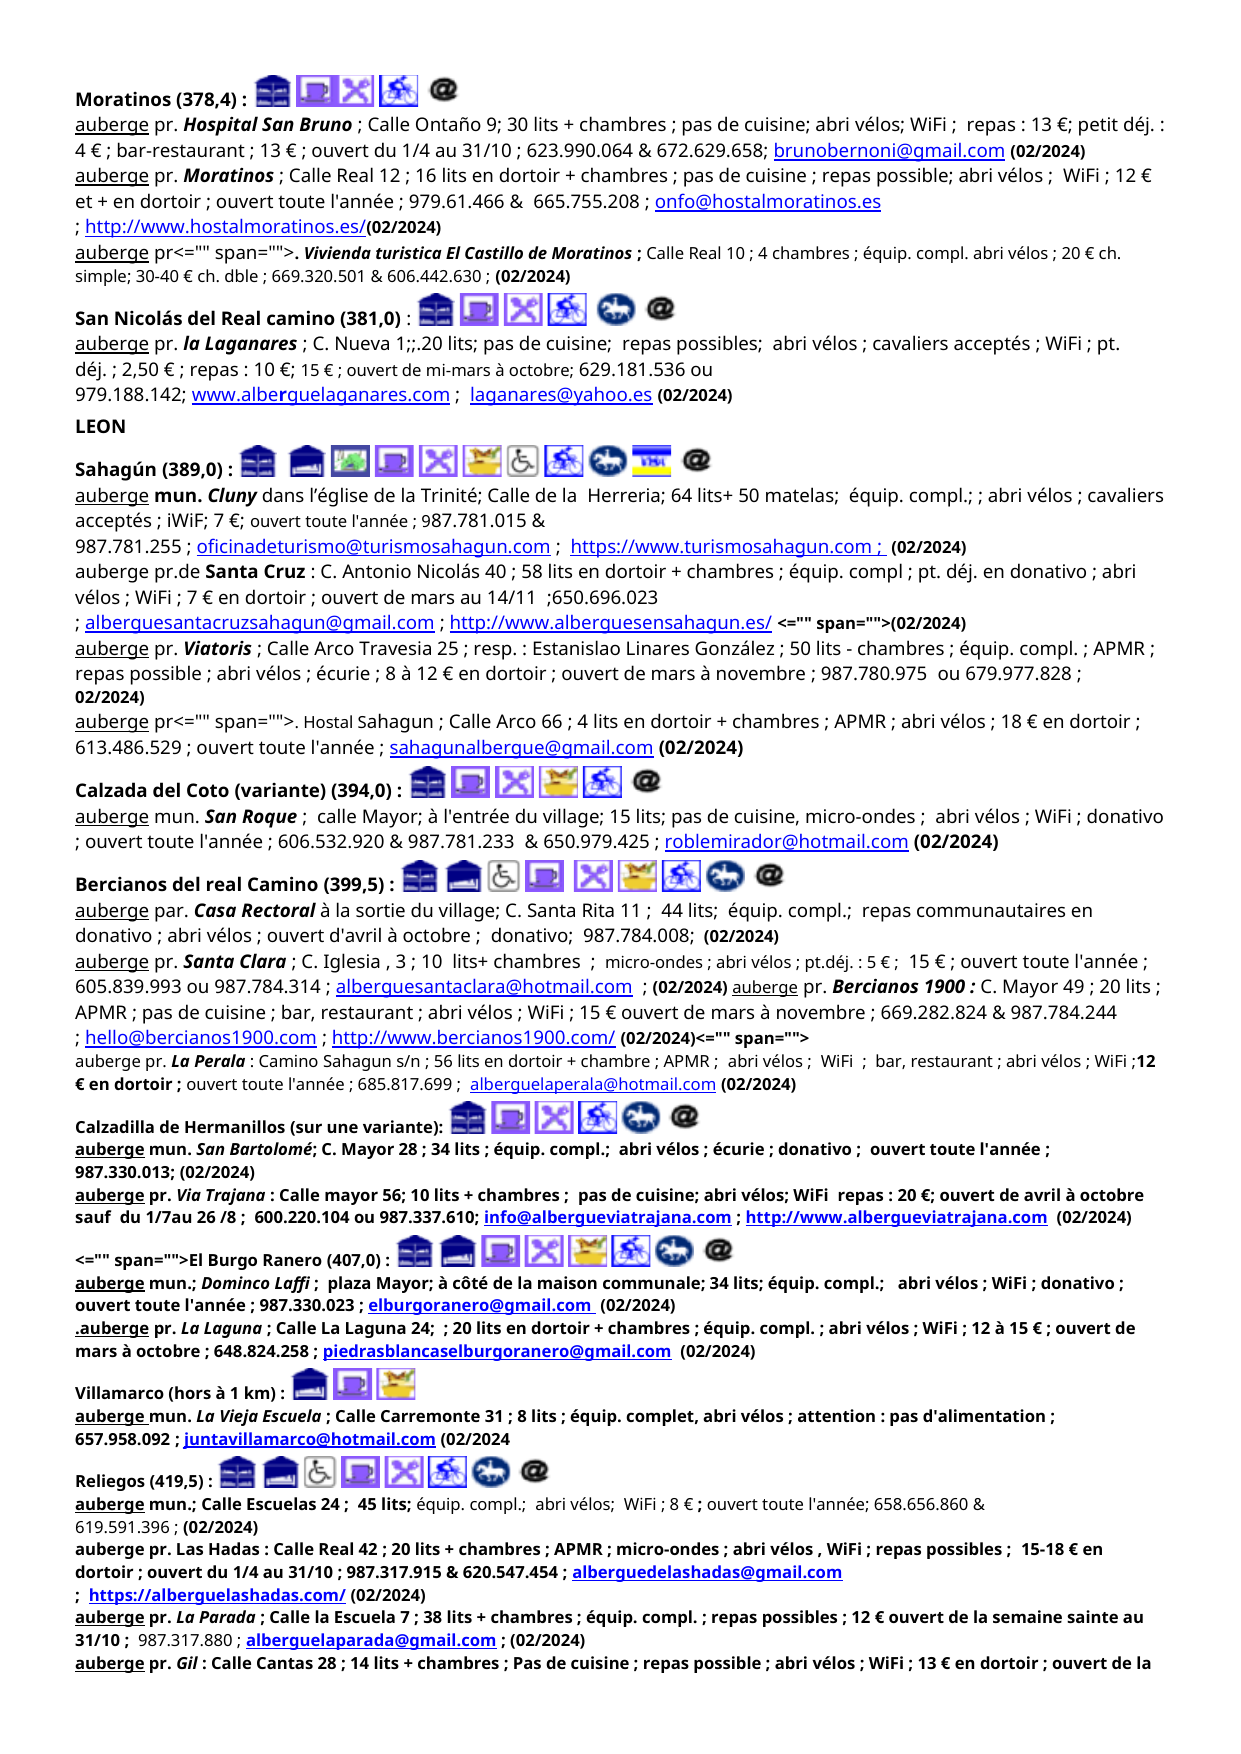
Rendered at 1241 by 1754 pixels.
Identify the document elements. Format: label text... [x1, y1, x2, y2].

picture [379, 75, 419, 107]
picture [578, 1101, 618, 1134]
text LEON [75, 413, 1165, 439]
text Bercianos del real Camino (399,5) : auberge par. Casa Rectoral à la sortie du village; C. Santa Rita 11 ; 44 lits; équip. compl.; repas communautaires en donativo ; abri vélos ; ouvert d'avril à octobre ; donativo; 987.784.008; (02/2024) auberge pr. Santa Clara ; C. Iglesia , 3 ; 10 lits+ chambres ; micro-ondes ; abri vélos ; pt.déj. : 5 € ; 15 € ; ouvert toute l'année ; 605.839.993 ou 987.784.314 ; alberguesantaclara@hotmail.com ; (02/2024) auberge pr. Bercianos 1900 : C. Mayor 49 ; 20 lits ; APMR ; pas de cuisine ; bar, restaurant ; abri vélos ; WiFi ; 15 € ouvert de mars à novembre ; 669.282.824 & 987.784.244 ; hello@bercianos1900.com ; http://www.bercianos1900.com/ (02/2024)<="" span=""> auberge pr. La Perala : Camino Sahagun s/n ; 56 lits en dortoir + chambre ; APMR ; abri vélos ; WiFi ; bar, restaurant ; abri vélos ; WiFi ;12 € en dortoir ; ouvert toute l'année ; 685.817.699 ; alberguelaperala@hotmail.com (02/2024) [75, 860, 1165, 1096]
picture [394, 1235, 434, 1267]
picture [252, 75, 292, 107]
picture [547, 293, 587, 326]
picture [415, 293, 455, 326]
picture [286, 445, 326, 477]
picture [303, 1456, 337, 1488]
picture [471, 1456, 511, 1488]
picture [399, 860, 439, 892]
picture [661, 860, 701, 892]
picture [376, 1368, 416, 1400]
picture [407, 766, 447, 798]
picture [749, 860, 789, 892]
picture [676, 445, 716, 477]
picture [491, 1101, 531, 1134]
picture [481, 1235, 521, 1267]
picture [705, 860, 745, 892]
picture [462, 445, 502, 477]
picture [341, 1456, 380, 1488]
picture [632, 445, 672, 477]
picture [617, 860, 657, 892]
text Villamarco (hors à 1 km) : auberge mun. La Vieja Escuela ; Calle Carremonte 31 ; 8 lits ; équip. complet, abri vélos ; attention : pas d'alimentation ; 657.958.092 ; juntavillamarco@hotmail.com (02/2024 [75, 1368, 1165, 1450]
picture [544, 445, 584, 477]
picture [217, 1456, 257, 1488]
picture [524, 1235, 564, 1267]
picture [443, 860, 483, 892]
picture [698, 1235, 738, 1267]
picture [654, 1235, 694, 1267]
picture [384, 1456, 424, 1488]
picture [260, 1456, 300, 1488]
picture [534, 1101, 574, 1134]
text Moratinos (378,4) : auberge pr. Hospital San Bruno ; Calle Ontaño 9; 30 lits + chambres ; pas de cuisine; abri vélos; WiFi ; repas : 13 €; petit déj. : 4 € ; bar-restaurant ; 13 € ; ouvert du 1/4 au 31/10 ; 623.990.064 & 672.629.658; brunobernoni@gmail.com (02/2024) auberge pr. Moratinos ; Calle Real 12 ; 16 lits en dortoir + chambres ; pas de cuisine ; repas possible; abri vélos ; WiFi ; 12 € et + en dortoir ; ouvert toute l'année ; 979.61.466 & 665.755.208 ; onfo@hostalmoratinos.es ; http://www.hostalmoratinos.es/(02/2024) auberge pr<="" span="">. Vivienda turistica El Castillo de Moratinos ; Calle Real 10 ; 4 chambres ; équip. compl. abri vélos ; 20 € ch. simple; 30-40 € ch. dble ; 669.320.501 & 606.442.630 ; (02/2024) [75, 75, 1165, 288]
picture [525, 860, 564, 892]
picture [596, 293, 636, 326]
picture [664, 1101, 704, 1134]
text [75, 1456, 1165, 1674]
picture [640, 293, 680, 326]
picture [418, 445, 458, 477]
picture [296, 75, 375, 107]
picture [237, 445, 277, 477]
picture [451, 766, 490, 798]
picture [289, 1368, 329, 1400]
text Calzadilla de Hermanillos (sur une variante): auberge mun. San Bartolomé; C. Mayor 28 ; 34 lits ; équip. compl.; abri vélos ; écurie ; donativo ; ouvert toute l'année ; 987.330.013; (02/2024) auberge pr. Via Trajana : Calle mayor 56; 10 lits + chambres ; pas de cuisine; abri vélos; WiFi repas : 20 €; ouvert de avril à octobre sauf du 1/7au 26 /8 ; 600.220.104 ou 987.337.610; info@albergueviatrajana.com ; http://www.albergueviatrajana.com (02/2024) [75, 1102, 1165, 1229]
picture [427, 1456, 467, 1488]
picture [588, 445, 628, 477]
picture [573, 860, 613, 892]
text Calzada del Coto (variante) (394,0) : auberge mun. San Roque ; calle Mayor; à l'entrée du village; 15 lits; pas de cuisine, micro-ondes ; abri vélos ; WiFi ; donativo ; ouvert toute l'année ; 606.532.920 & 987.781.233 & 650.979.425 ; roblemirador@hotmail.com (02/2024) [75, 766, 1165, 854]
picture [503, 293, 543, 326]
picture [506, 445, 540, 477]
picture [538, 766, 578, 798]
picture [621, 1101, 661, 1134]
text Sahagún (389,0) : auberge mun. Cluny dans l’église de la Trinité; Calle de la Herreria; 64 lits+ 50 matelas; équip. compl.; ; abri vélos ; cavaliers acceptés ; iWiF; 7 €; ouvert toute l'année ; 987.781.015 & 987.781.255 ; oficinadeturismo@turismosahagun.com ; https://www.turismosahagun.com ; (02/2024) auberge pr.de Santa Cruz : C. Antonio Nicolás 40 ; 58 lits en dortoir + chambres ; équip. compl ; pt. déj. en donativo ; abri vélos ; WiFi ; 7 € en dortoir ; ouvert de mars au 14/11 ;650.696.023 ; alberguesantacruzsahagun@gmail.com ; http://www.alberguesensahagun.es/ <="" span="">(02/2024) auberge pr. Viatoris ; Calle Arco Travesia 25 ; resp. : Estanislao Linares González ; 50 lits - chambres ; équip. compl. ; APMR ; repas possible ; abri vélos ; écurie ; 8 à 12 € en dortoir ; ouvert de mars à novembre ; 987.780.975 ou 679.977.828 ; 02/2024) auberge pr<="" span="">. Hostal Sahagun ; Calle Arco 66 ; 4 lits en dortoir + chambres ; APMR ; abri vélos ; 18 € en dortoir ; 613.486.529 ; ouvert toute l'année ; sahagunalbergue@gmail.com (02/2024) [75, 445, 1165, 760]
picture [330, 445, 370, 477]
picture [626, 766, 666, 798]
picture [374, 445, 414, 477]
picture [459, 293, 499, 326]
picture [423, 75, 463, 107]
picture [487, 860, 520, 892]
picture [568, 1235, 608, 1267]
picture [437, 1235, 477, 1267]
text San Nicolás del Real camino (381,0) : auberge pr. la Laganares ; C. Nueva 1;;.20 lits; pas de cuisine; repas possibles; abri vélos ; cavaliers acceptés ; WiFi ; pt. déj. ; 2,50 € ; repas : 10 €; 15 € ; ouvert de mi-mars à octobre; 629.181.536 ou 979.188.142; www.alberguelaganares.com ; laganares@yahoo.es (02/2024) [75, 294, 1165, 407]
text <="" span="">El Burgo Ranero (407,0) : auberge mun.; Dominco Laffi ; plaza Mayor; à côté de la maison communale; 34 lits; équip. compl.; abri vélos ; WiFi ; donativo ; ouvert toute l'année ; 987.330.023 ; elburgoranero@gmail.com (02/2024) .auberge pr. La Laguna ; Calle La Laguna 24; ; 20 lits en dortoir + chambres ; équip. compl. ; abri vélos ; WiFi ; 12 à 15 € ; ouvert de mars à octobre ; 648.824.258 ; piedrasblancaselburgoranero@gmail.com (02/2024) [75, 1235, 1165, 1362]
picture [495, 766, 534, 798]
picture [582, 766, 622, 798]
picture [447, 1101, 487, 1134]
picture [611, 1235, 651, 1267]
picture [514, 1456, 554, 1488]
picture [333, 1368, 373, 1400]
